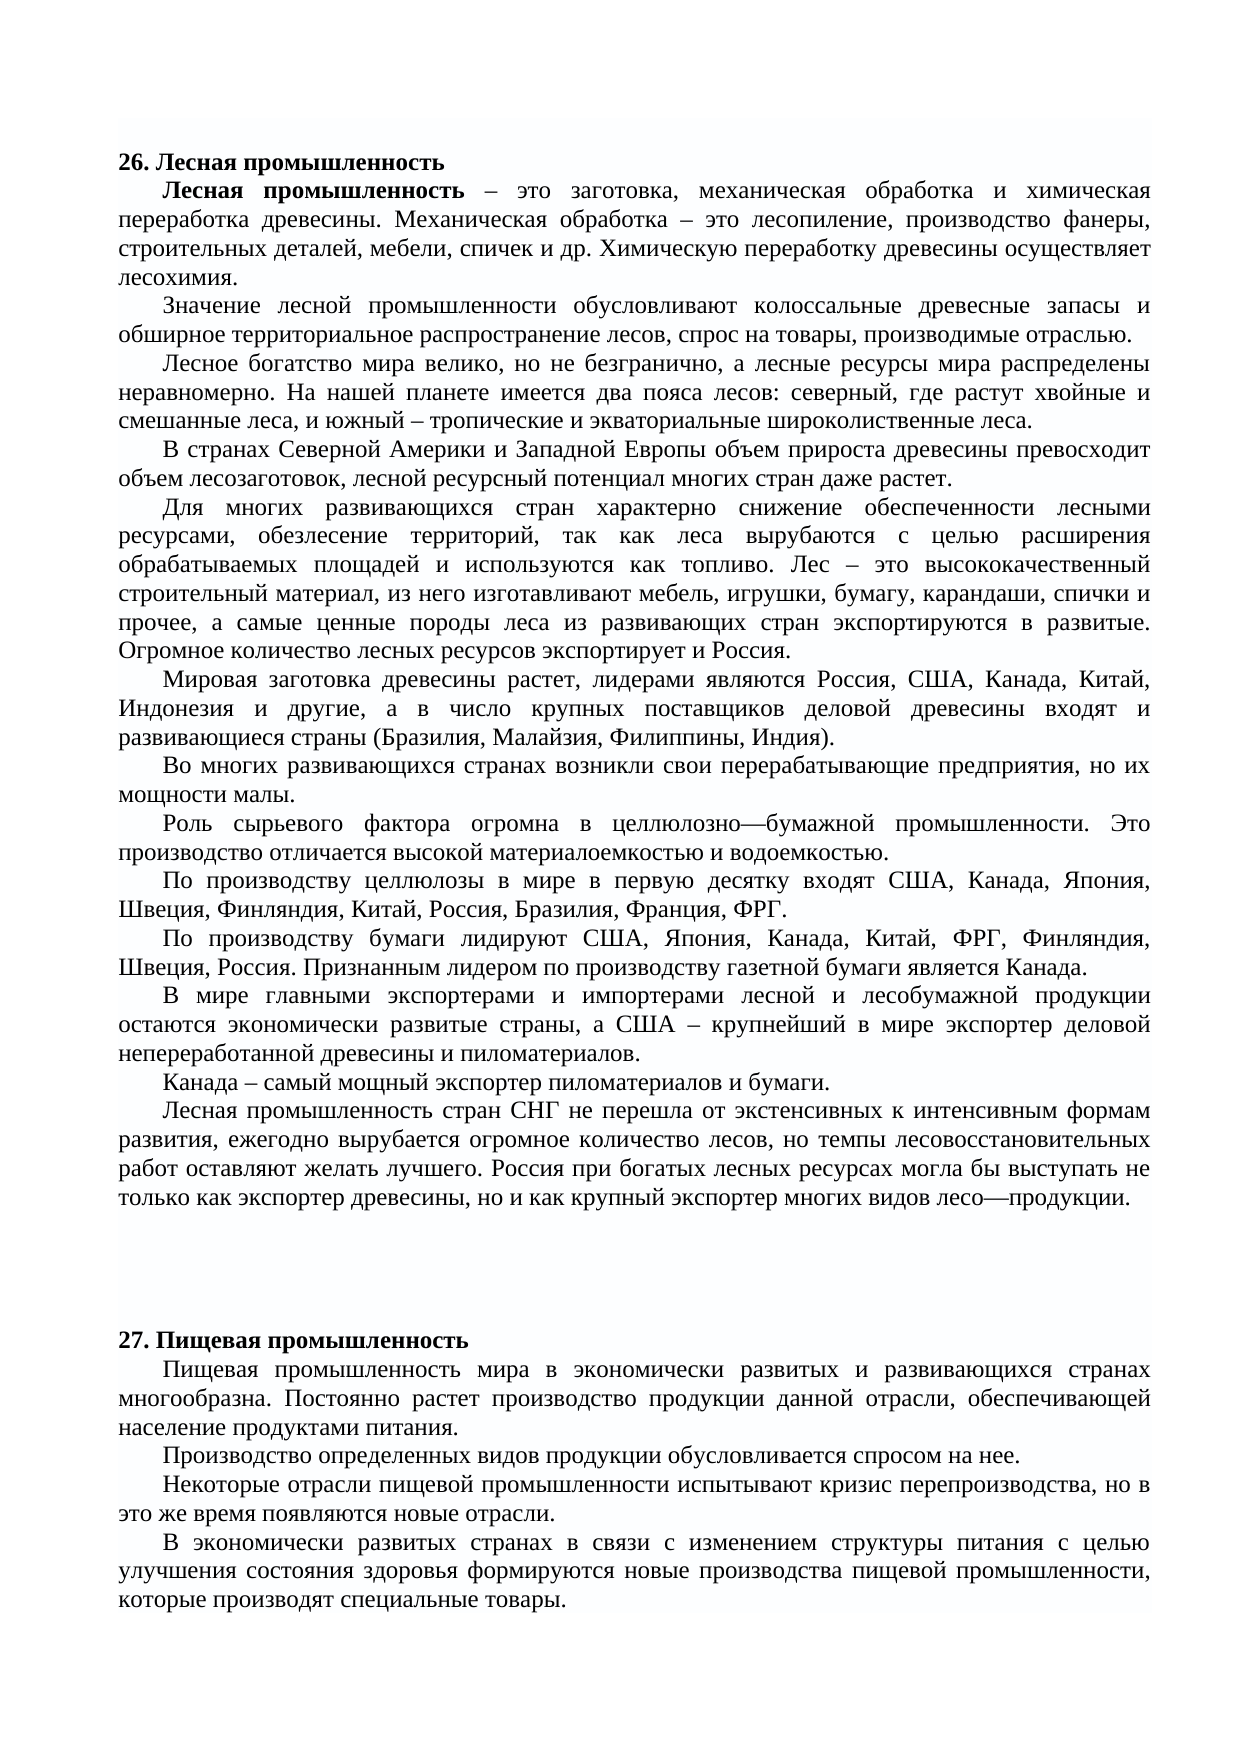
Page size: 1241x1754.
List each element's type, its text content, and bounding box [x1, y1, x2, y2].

text В странах Северной Америки и Западной Европы объем прироста древесины превосходит объем лесозаготовок, лесной ресурсный потенциал многих стран даже растет. [118, 434, 1152, 492]
text Во многих развивающихся странах возникли свои перерабатывающие предприятия, но их мощности малы. [118, 751, 1152, 808]
text Производство определенных видов продукции обусловливается спросом на нее. [118, 1441, 1152, 1469]
text Мировая заготовка древесины растет, лидерами являются Россия, США, Канада, Китай, Индонезия и другие, а в число крупных поставщиков деловой древесины входят и развивающиеся страны (Бразилия, Малайзия, Филиппины, Индия). [118, 664, 1152, 751]
text В мире главными экспортерами и импортерами лесной и лесобумажной продукции остаются экономически развитые страны, а США – крупнейший в мире экспортер деловой непереработанной древесины и пиломатериалов. [118, 981, 1152, 1067]
text Некоторые отрасли пищевой промышленности испытывают кризис перепроизводства, но в это же время появляются новые отрасли. [118, 1469, 1152, 1527]
text Для многих развивающихся стран характерно снижение обеспеченности лесными ресурсами, обезлесение территорий, так как леса вырубаются с целью расширения обрабатываемых площадей и используются как топливо. Лес – это высококачественный строительный материал, из него изготавливают мебель, игрушки, бумагу, карандаши, спички и прочее, а самые ценные породы леса из развивающих стран экспортируются в развитые. Огромное количество лесных ресурсов экспортирует и Россия. [118, 492, 1152, 664]
text По производству бумаги лидируют США, Япония, Канада, Китай, ФРГ, Финляндия, Швеция, Россия. Признанным лидером по производству газетной бумаги является Канада. [118, 923, 1152, 981]
text Роль сырьевого фактора огромна в целлюлозно—бумажной промышленности. Это производство отличается высокой материалоемкостью и водоемкостью. [118, 808, 1152, 866]
text Пищевая промышленность мира в экономически развитых и развивающихся странах многообразна. Постоянно растет производство продукции данной отрасли, обеспечивающей население продуктами питания. [118, 1354, 1152, 1441]
text По производству целлюлозы в мире в первую десятку входят США, Канада, Япония, Швеция, Финляндия, Китай, Россия, Бразилия, Франция, ФРГ. [118, 866, 1152, 923]
text Лесное богатство мира велико, но не безгранично, а лесные ресурсы мира распределены неравномерно. На нашей планете имеется два пояса лесов: северный, где растут хвойные и смешанные леса, и южный – тропические и экваториальные широколиственные леса. [118, 348, 1152, 434]
subtitle 27. Пищевая промышленность [118, 1326, 1152, 1354]
subtitle 26. Лесная промышленность [118, 147, 1152, 176]
text Лесная промышленность – это заготовка, механическая обработка и химическая переработка древесины. Механическая обработка – это лесопиление, производство фанеры, строительных деталей, мебели, спичек и др. Химическую переработку древесины осуществляет лесохимия. [118, 176, 1152, 291]
text Канада – самый мощный экспортер пиломатериалов и бумаги. [118, 1067, 1152, 1096]
text Лесная промышленность стран СНГ не перешла от экстенсивных к интенсивным формам развития, ежегодно вырубается огромное количество лесов, но темпы лесовосстановительных работ оставляют желать лучшего. Россия при богатых лесных ресурсах могла бы выступать не только как экспортер древесины, но и как крупный экспортер многих видов лесо—продукции. [118, 1096, 1152, 1211]
text Значение лесной промышленности обусловливают колоссальные древесные запасы и обширное территориальное распространение лесов, спрос на товары, производимые отраслью. [118, 291, 1152, 348]
text В экономически развитых странах в связи с изменением структуры питания с целью улучшения состояния здоровья формируются новые производства пищевой промышленности, которые производят специальные товары. [118, 1527, 1152, 1613]
